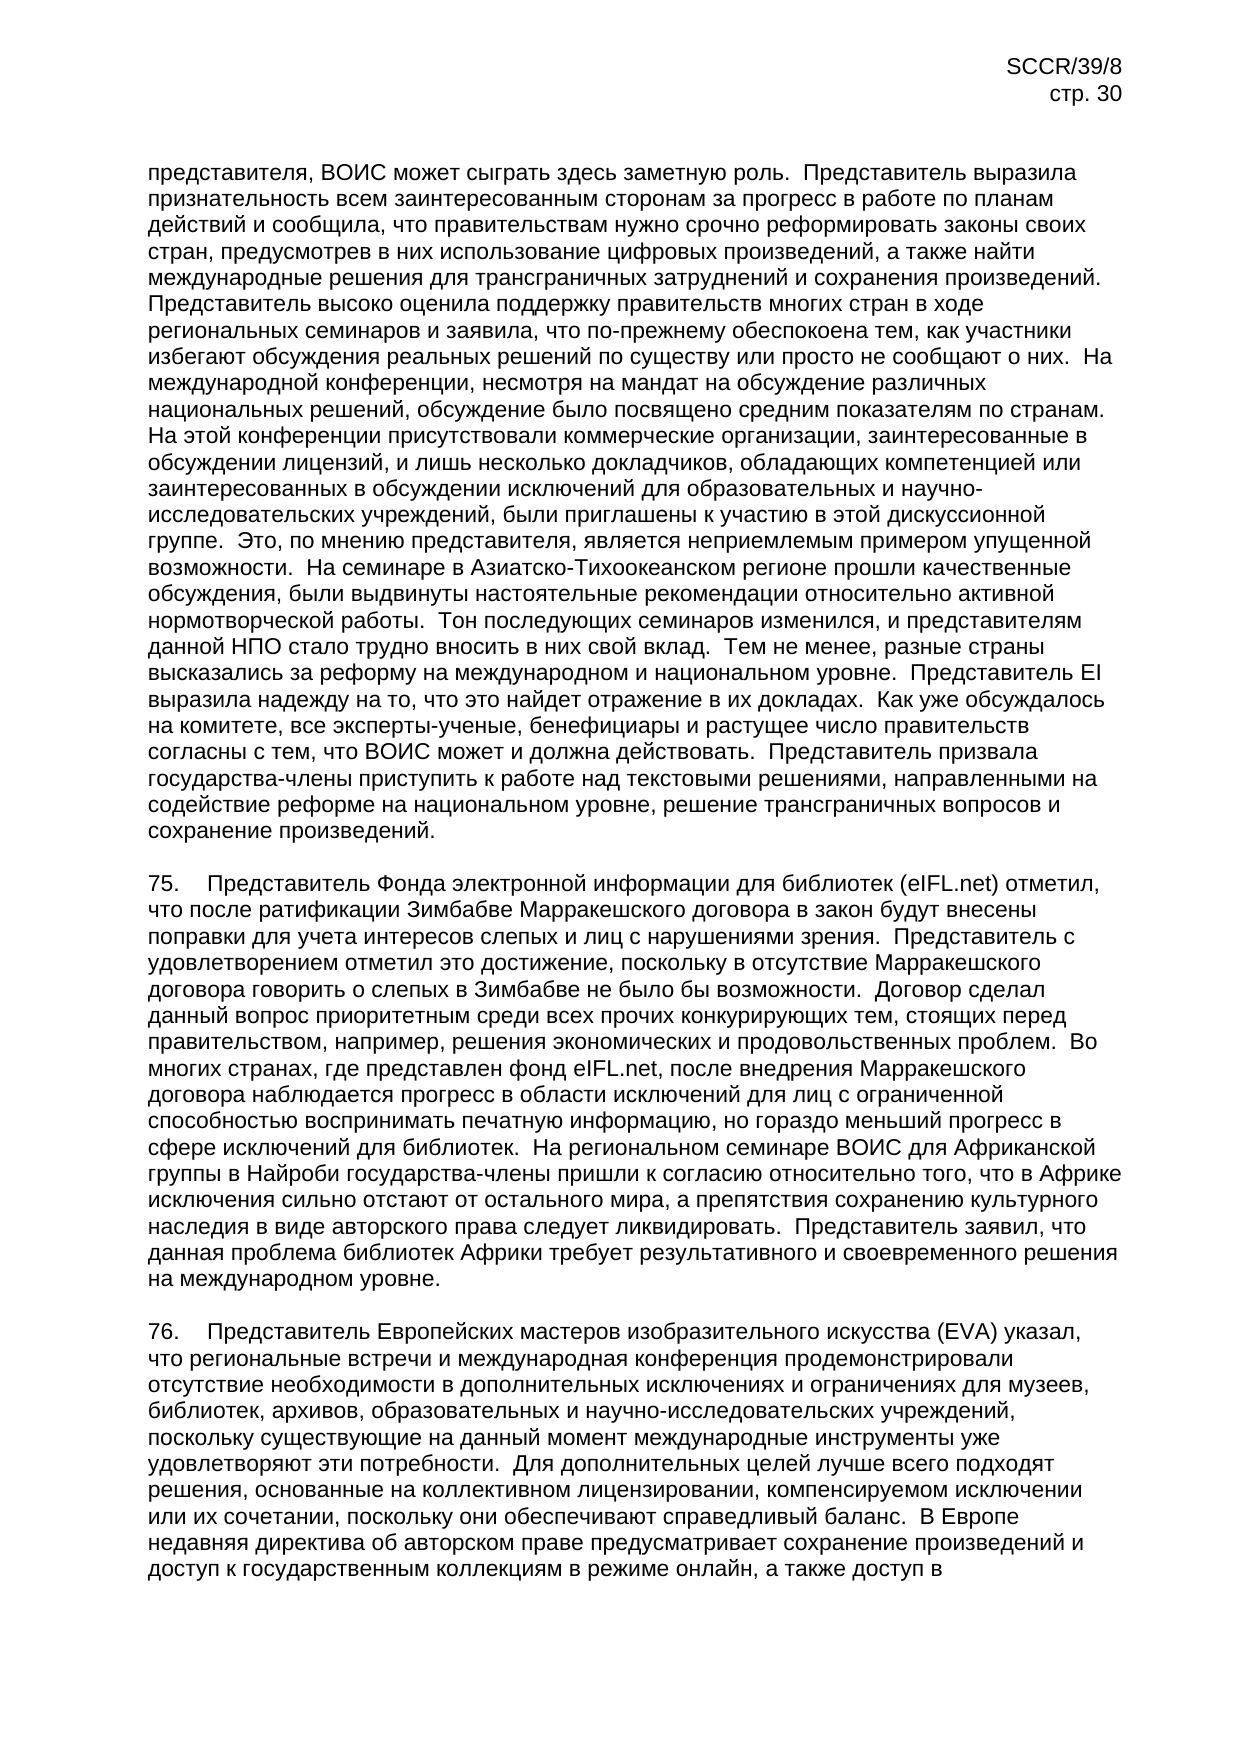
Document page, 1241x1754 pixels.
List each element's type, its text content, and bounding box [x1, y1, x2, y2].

list Представитель Фонда электронной информации для библиотек (eIFL.net) отметил, что после ратификации Зимбабве Марракешского договора в закон будут внесены поправки для учета интересов слепых и лиц с нарушениями зрения. Представитель с удовлетворением отметил это достижение, поскольку в отсутствие Марракешского договора говорить о слепых в Зимбабве не было бы возможности. Договор сделал данный вопрос приоритетным среди всех прочих конкурирующих тем, стоящих перед правительством, например, решения экономических и продовольственных проблем. Во многих странах, где представлен фонд eIFL.net, после внедрения Марракешского договора наблюдается прогресс в области исключений для лиц с ограниченной способностью воспринимать печатную информацию, но гораздо меньший прогресс в сфере исключений для библиотек. На региональном семинаре ВОИС для Африканской группы в Найроби государства-члены пришли к согласию относительно того, что в Африке исключения сильно отстают от остального мира, а препятствия сохранению культурного наследия в виде авторского права следует ликвидировать. Представитель заявил, что данная проблема библиотек Африки требует результативного и своевременного решения на международном уровне. [148, 870, 1122, 1292]
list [148, 158, 1122, 844]
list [148, 1318, 1122, 1582]
